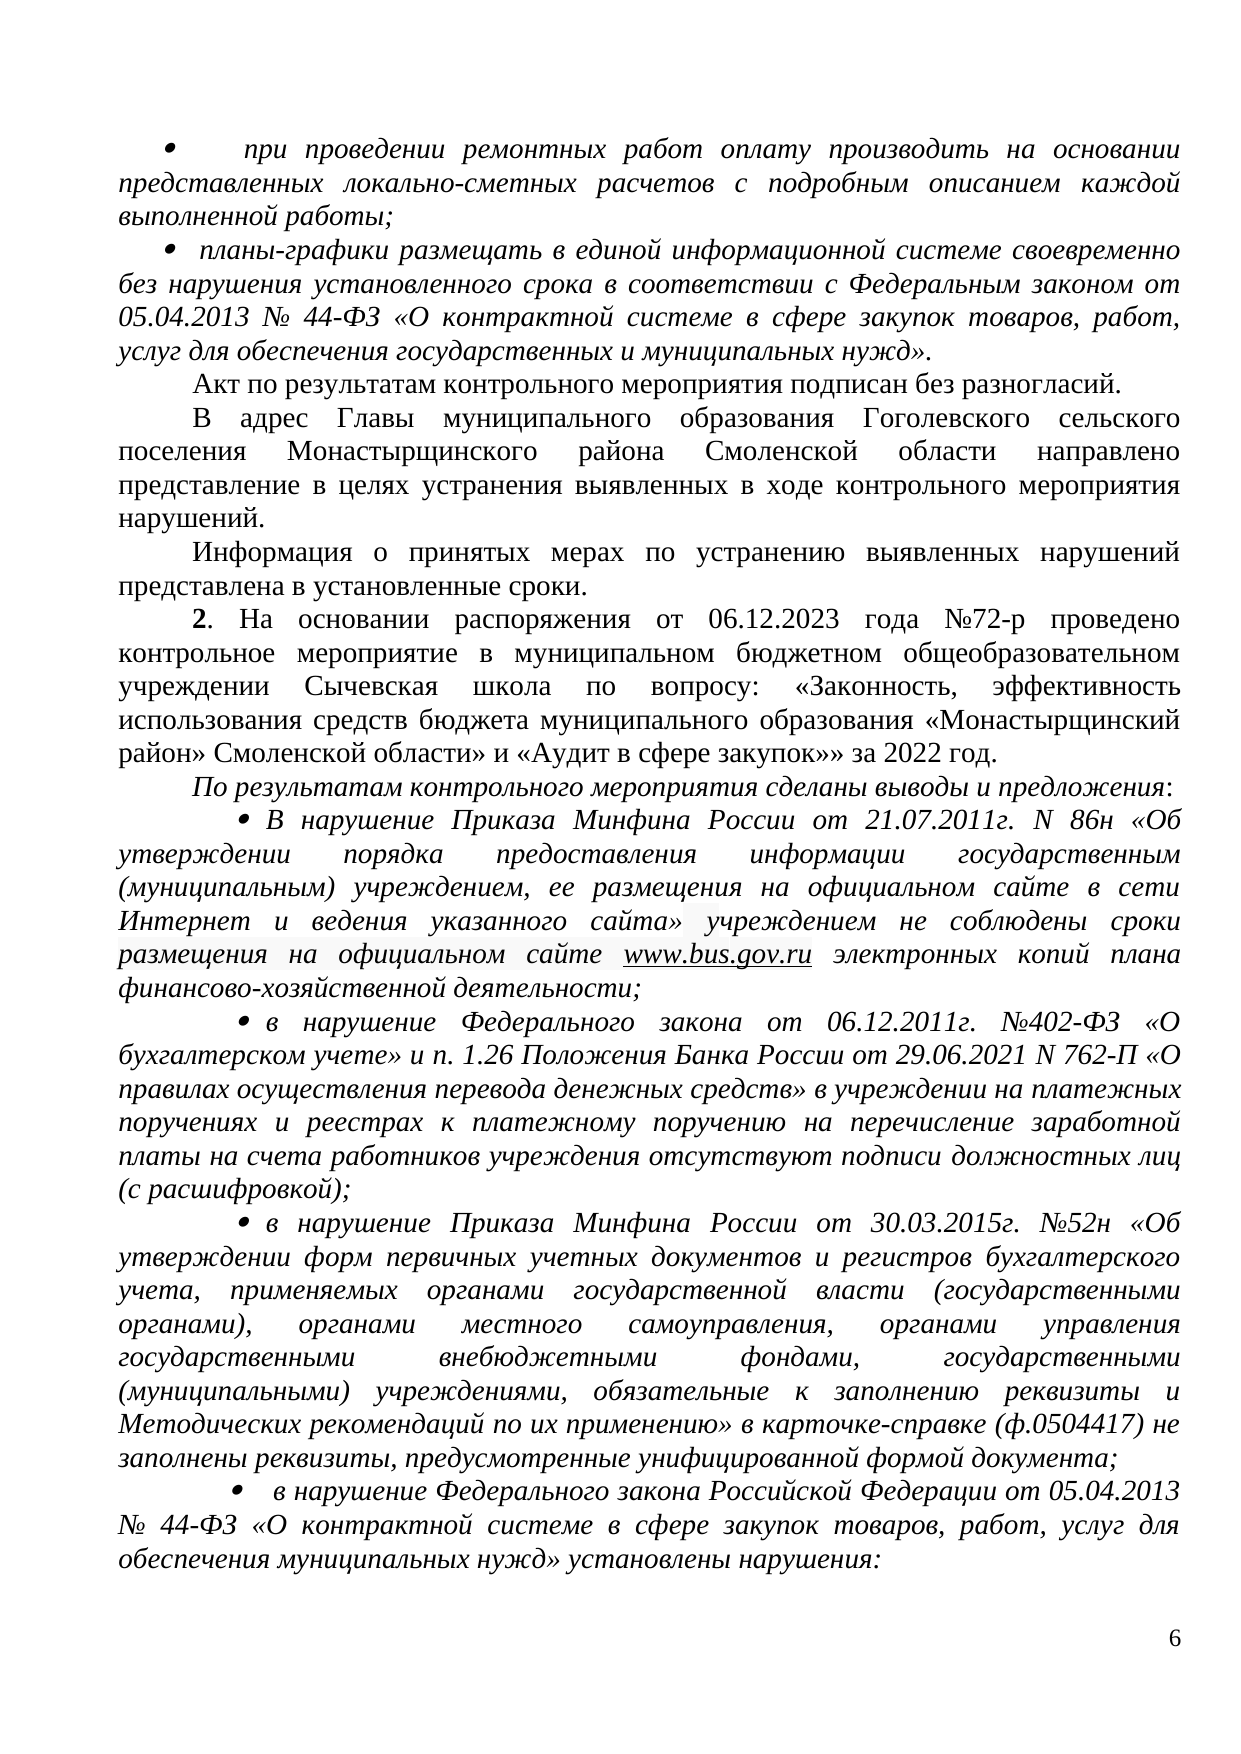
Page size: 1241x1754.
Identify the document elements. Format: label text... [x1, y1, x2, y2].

list планы-графики размещать в единой информационной системе своевременно без нарушения установленного срока в соответствии с Федеральным законом от 05.04.2013 № 44-ФЗ «О контрактной системе в сфере закупок товаров, работ, услуг для обеспечения государственных и муниципальных нужд». [118, 232, 1181, 366]
list в нарушение Федерального закона от 06.12.2011г. №402-ФЗ «О бухгалтерском учете» и п. 1.26 Положения Банка России от 29.06.2021 N 762-П «О правилах осуществления перевода денежных средств» в учреждении на платежных поручениях и реестрах к платежному поручению на перечисление заработной платы на счета работников учреждения отсутствуют подписи должностных лиц (с расшифровкой); [118, 1004, 1181, 1205]
list в нарушение Федерального закона Российской Федерации от 05.04.2013 № 44-ФЗ «О контрактной системе в сфере закупок товаров, работ, услуг для обеспечения муниципальных нужд» установлены нарушения: [118, 1473, 1181, 1574]
list 2. На основании распоряжения от 06.12.2023 года №72-р проведено контрольное мероприятие в муниципальном бюджетном общеобразовательном учреждении Сычевская школа по вопросу: «Законность, эффективность использования средств бюджета муниципального образования «Монастырщинский район» Смоленской области» и «Аудит в сфере закупок»» за 2022 год. [118, 601, 1181, 769]
text Информация о принятых мерах по устранению выявленных нарушений представлена в установленные сроки. [118, 534, 1181, 601]
list Акт по результатам контрольного мероприятия подписан без разногласий. [118, 366, 1181, 400]
text В адрес Главы муниципального образования Гоголевского сельского поселения Монастырщинского района Смоленской области направлено представление в целях устранения выявленных в ходе контрольного мероприятия нарушений. [118, 400, 1181, 534]
list В нарушение Приказа Минфина России от 21.07.2011г. N 86н «Об утверждении порядка предоставления информации государственным (муниципальным) учреждением, ее размещения на официальном сайте в сети Интернет и ведения указанного сайта» учреждением не соблюдены сроки размещения на официальном сайте www.bus.gov.ru электронных копий плана финансово-хозяйственной деятельности; [118, 802, 1181, 1004]
list в нарушение Приказа Минфина России от 30.03.2015г. №52н «Об утверждении форм первичных учетных документов и регистров бухгалтерского учета, применяемых органами государственной власти (государственными органами), органами местного самоуправления, органами управления государственными внебюджетными фондами, государственными (муниципальными) учреждениями, обязательные к заполнению реквизиты и Методических рекомендаций по их применению» в карточке-справке (ф.0504417) не заполнены реквизиты, предусмотренные унифицированной формой документа; [118, 1205, 1181, 1473]
list при проведении ремонтных работ оплату производить на основании представленных локально-сметных расчетов с подробным описанием каждой выполненной работы; [118, 131, 1181, 232]
text По результатам контрольного мероприятия сделаны выводы и предложения: [118, 769, 1181, 802]
